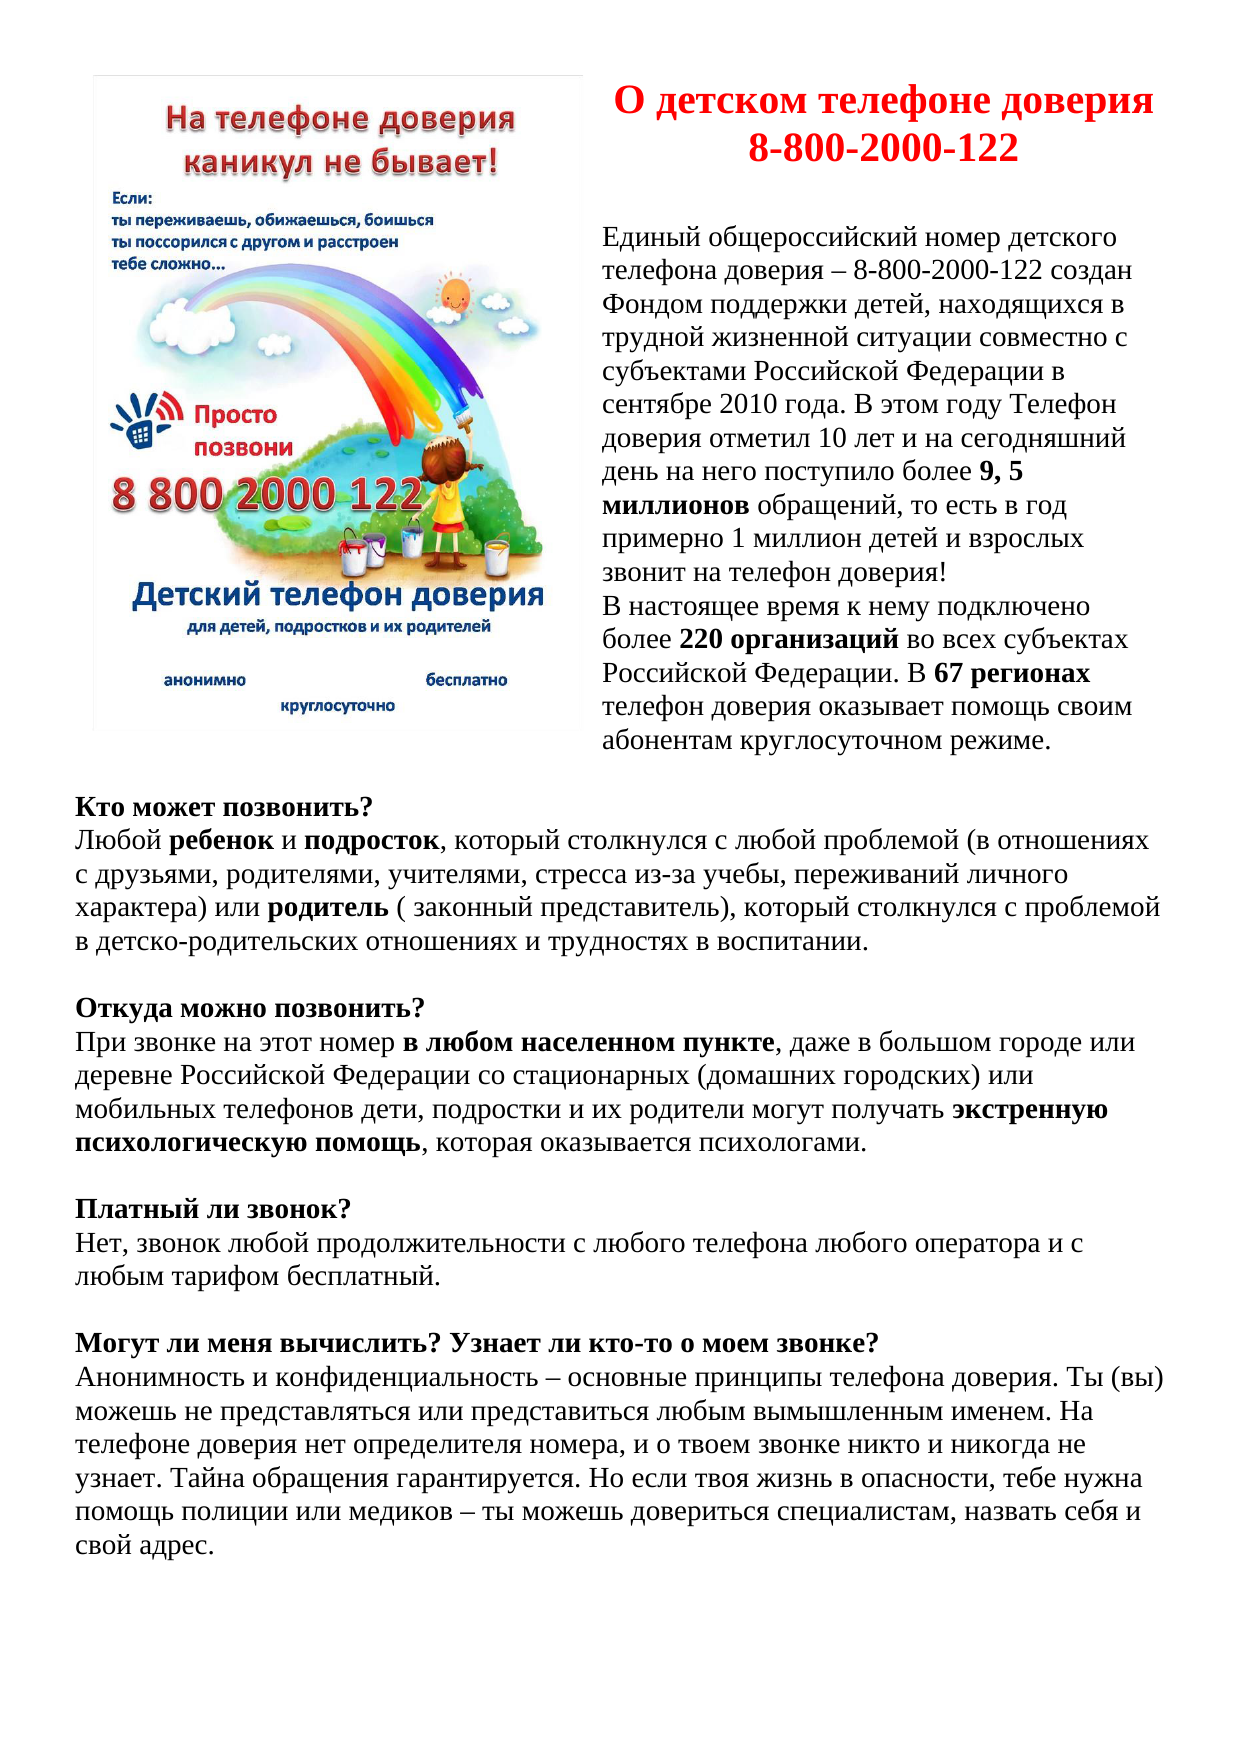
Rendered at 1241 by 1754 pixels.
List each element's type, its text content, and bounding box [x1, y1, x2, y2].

text Нет, звонок любой продолжительности с любого телефона любого оператора и с любым тарифом бесплатный. [75, 1225, 1165, 1292]
text В настоящее время к нему подключено более 220 организаций во всех субъектах Российской Федерации. В 67 регионах телефон доверия оказывает помощь своим абонентам круглосуточном режиме. [75, 588, 1165, 755]
text Платный ли звонок? [75, 1191, 1165, 1225]
text Любой ребенок и подросток, который столкнулся с любой проблемой (в отношениях с друзьями, родителями, учителями, стресса из-за учебы, переживаний личного характера) или родитель ( законный представитель), который столкнулся с проблемой в детско-родительских отношениях и трудностях в воспитании. [75, 822, 1165, 957]
text Единый общероссийский номер детского телефона доверия – 8-800-2000-122 создан Фондом поддержки детей, находящихся в трудной жизненной ситуации совместно с субъектами Российской Федерации в сентябре 2010 года. В этом году Телефон доверия отметил 10 лет и на сегодняшний день на него поступило более 9, 5 миллионов обращений, то есть в год примерно 1 миллион детей и взрослых звонит на телефон доверия! [584, 219, 1165, 588]
text Могут ли меня вычислить? Узнает ли кто-то о моем звонке? [75, 1326, 1165, 1359]
text Анонимность и конфиденциальность – основные принципы телефона доверия. Ты (вы) можешь не представляться или представиться любым вымышленным именем. На телефоне доверия нет определителя номера, и о твоем звонке никто и никогда не узнает. Тайна обращения гарантируется. Но если твоя жизнь в опасности, тебе нужна помощь полиции или медиков – ты можешь довериться специалистам, назвать себя и свой адрес. [75, 1359, 1165, 1560]
text Откуда можно позвонить? [75, 990, 1165, 1024]
text О детском телефоне доверия [584, 75, 1165, 123]
text При звонке на этот номер в любом населенном пункте, даже в большом городе или деревне Российской Федерации со стационарных (домашних городских) или мобильных телефонов дети, подростки и их родители могут получать экстренную психологическую помощь, которая оказывается психологами. [75, 1024, 1165, 1158]
text Кто может позвонить? [75, 789, 1165, 822]
text 8-800-2000-122 [584, 123, 1165, 171]
